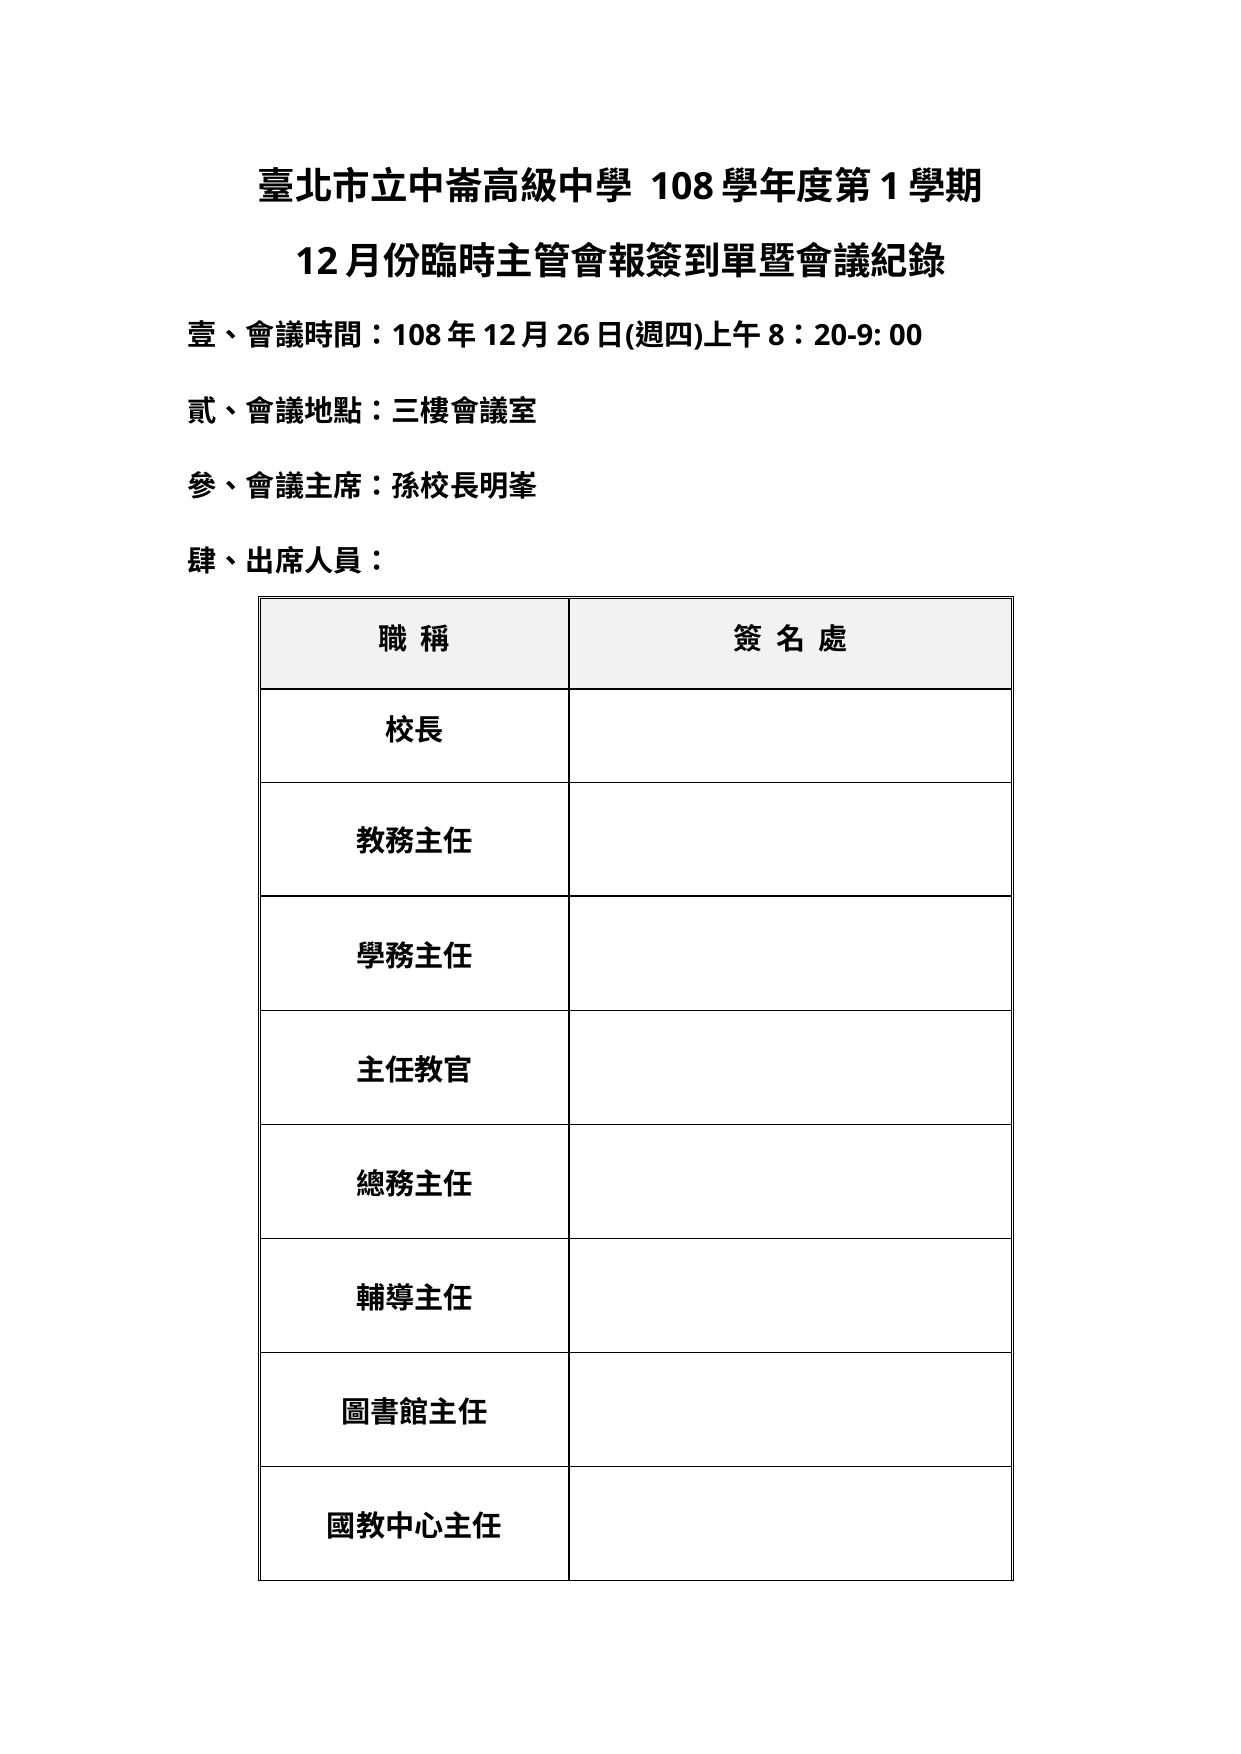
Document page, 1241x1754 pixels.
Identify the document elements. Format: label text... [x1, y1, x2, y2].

table_cell 主任教官 [261, 1011, 568, 1123]
table_header 職 稱 [261, 599, 568, 688]
table_cell [570, 1467, 1011, 1580]
table_cell 教務主任 [261, 783, 568, 895]
table_cell 總務主任 [261, 1125, 568, 1238]
table_cell [570, 1125, 1011, 1238]
table_cell [570, 897, 1011, 1009]
table_cell [570, 690, 1011, 781]
table_cell 輔導主任 [261, 1239, 568, 1352]
table_header 簽 名 處 [570, 599, 1011, 688]
table_cell 校長 [261, 690, 568, 781]
table_cell 國教中心主任 [261, 1467, 568, 1580]
table_cell [570, 1239, 1011, 1352]
table_cell 學務主任 [261, 897, 568, 1009]
text 壹、會議時間：108年12月26日(週四)上午 8：20-9: 00 [187, 296, 1053, 371]
table_cell [570, 1011, 1011, 1123]
table_cell [570, 783, 1011, 895]
text 肆、出席人員： [187, 521, 1053, 596]
table_cell [570, 1353, 1011, 1466]
table_cell 圖書館主任 [261, 1353, 568, 1466]
text 臺北市立中崙高級中學 108學年度第1學期 [187, 146, 1053, 221]
text 貳、會議地點：三樓會議室 [187, 371, 1053, 446]
text 12月份臨時主管會報簽到單暨會議紀錄 [187, 221, 1053, 296]
text 參、會議主席：孫校長明峯 [187, 446, 1053, 521]
